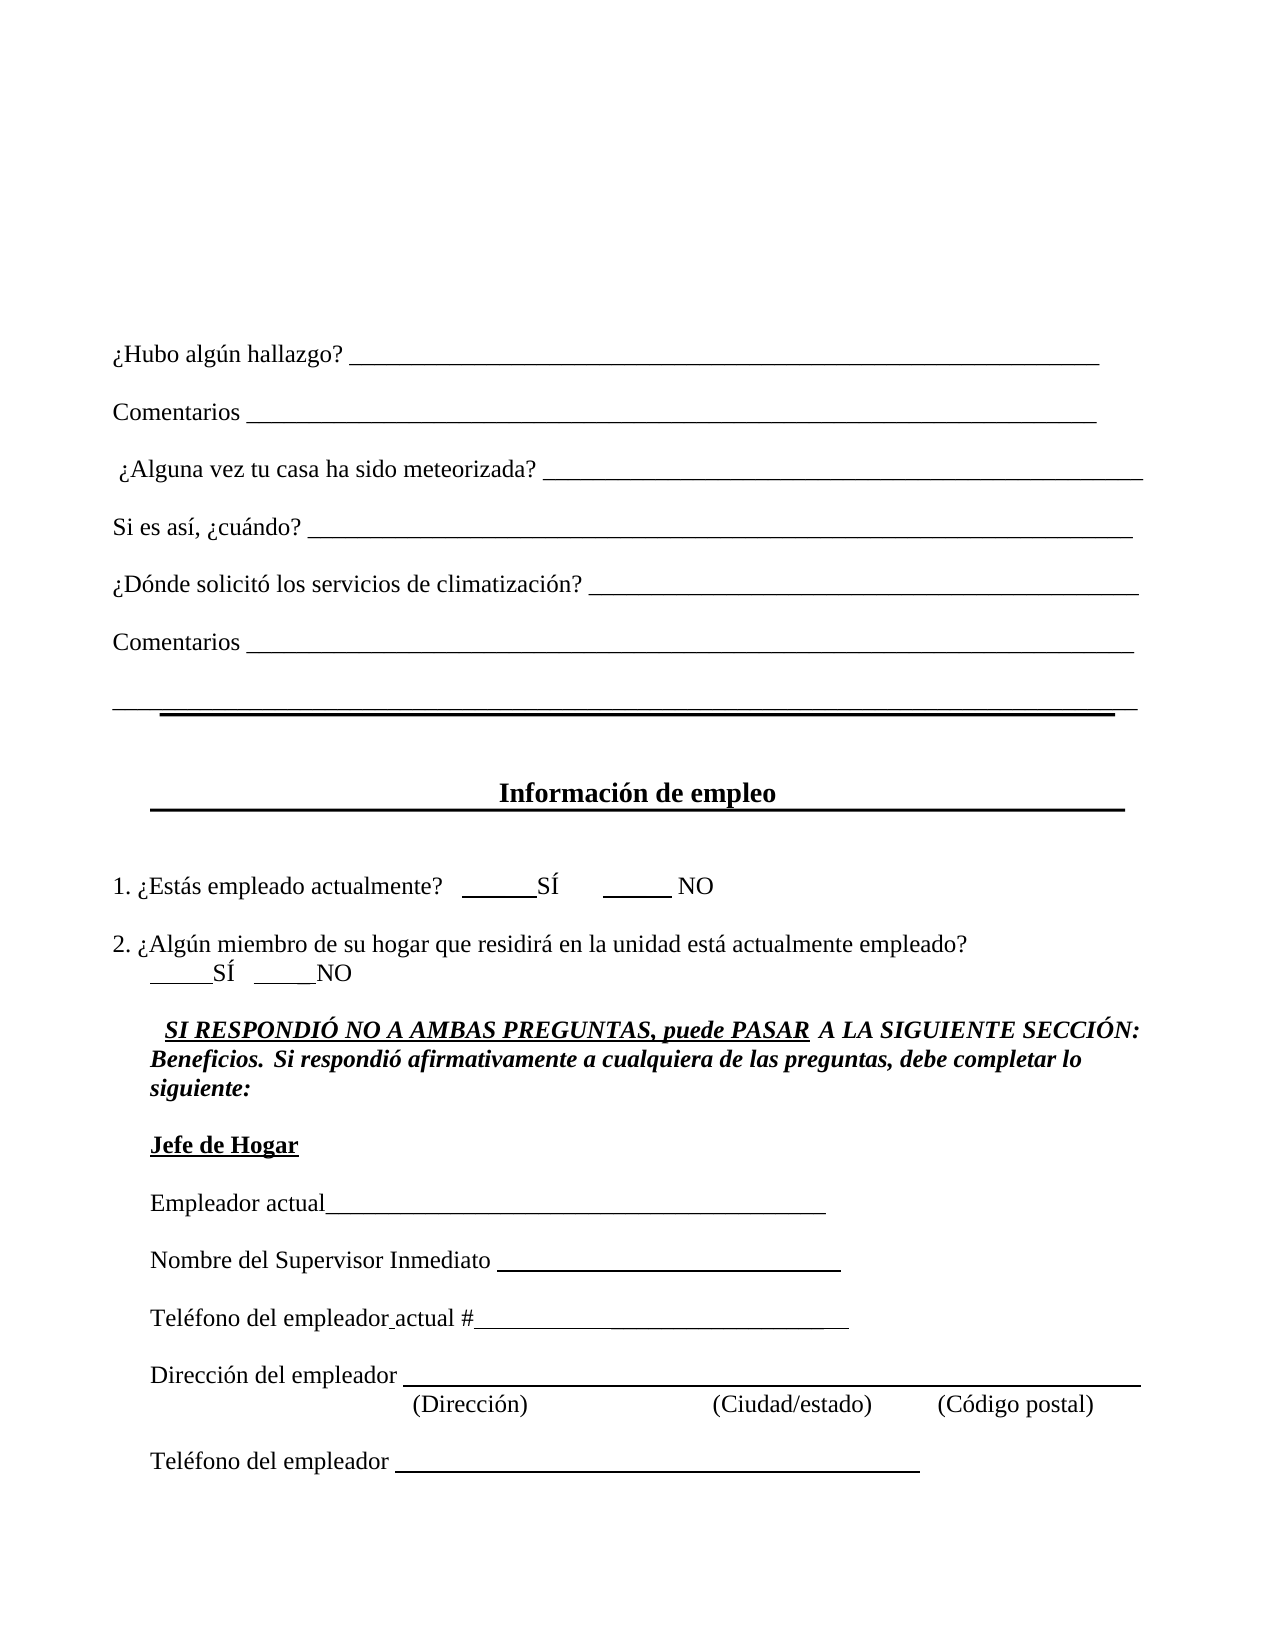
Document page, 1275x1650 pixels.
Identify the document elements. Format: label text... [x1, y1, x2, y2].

text Comentarios _______________________________________________________________________ [112, 627, 1162, 656]
text Teléfono del empleador [150, 1446, 1162, 1475]
text Información de empleo [112, 776, 1162, 808]
text Teléfono del empleador actual # _________________ [150, 1303, 1162, 1331]
text Si es así, ¿cuándo? __________________________________________________________________ [112, 512, 1162, 541]
text ¿Hubo algún hallazgo? ____________________________________________________________ [112, 339, 1162, 368]
text __________________________________________________________________________________ [112, 684, 1162, 713]
text SÍ _ NO [112, 958, 1162, 986]
text ¿Dónde solicitó los servicios de climatización? ____________________________________________ [112, 569, 1162, 598]
text Dirección del empleador [150, 1360, 1162, 1389]
text ¿Alguna vez tu casa ha sido meteorizada? ________________________________________________ [112, 454, 1162, 483]
text 1. ¿Estás empleado actualmente? __ SÍ __ NO [112, 871, 1162, 900]
text Comentarios ____________________________________________________________________ [112, 397, 1162, 426]
text Empleador actual________________________________________ [150, 1188, 1162, 1216]
text Nombre del Supervisor Inmediato [150, 1245, 1162, 1274]
text SI RESPONDIÓ NO A AMBAS PREGUNTAS, puede PASAR A LA SIGUIENTE SECCIÓN: Beneficios. Si respondió afirmativamente a cualquiera de las preguntas, debe completar lo siguiente: [112, 1015, 1162, 1101]
text (Dirección) (Ciudad/estado) (Código postal) [375, 1389, 1162, 1418]
text Jefe de Hogar [150, 1130, 1162, 1159]
text 2. ¿Algún miembro de su hogar que residirá en la unidad está actualmente empleado? [112, 929, 1162, 958]
